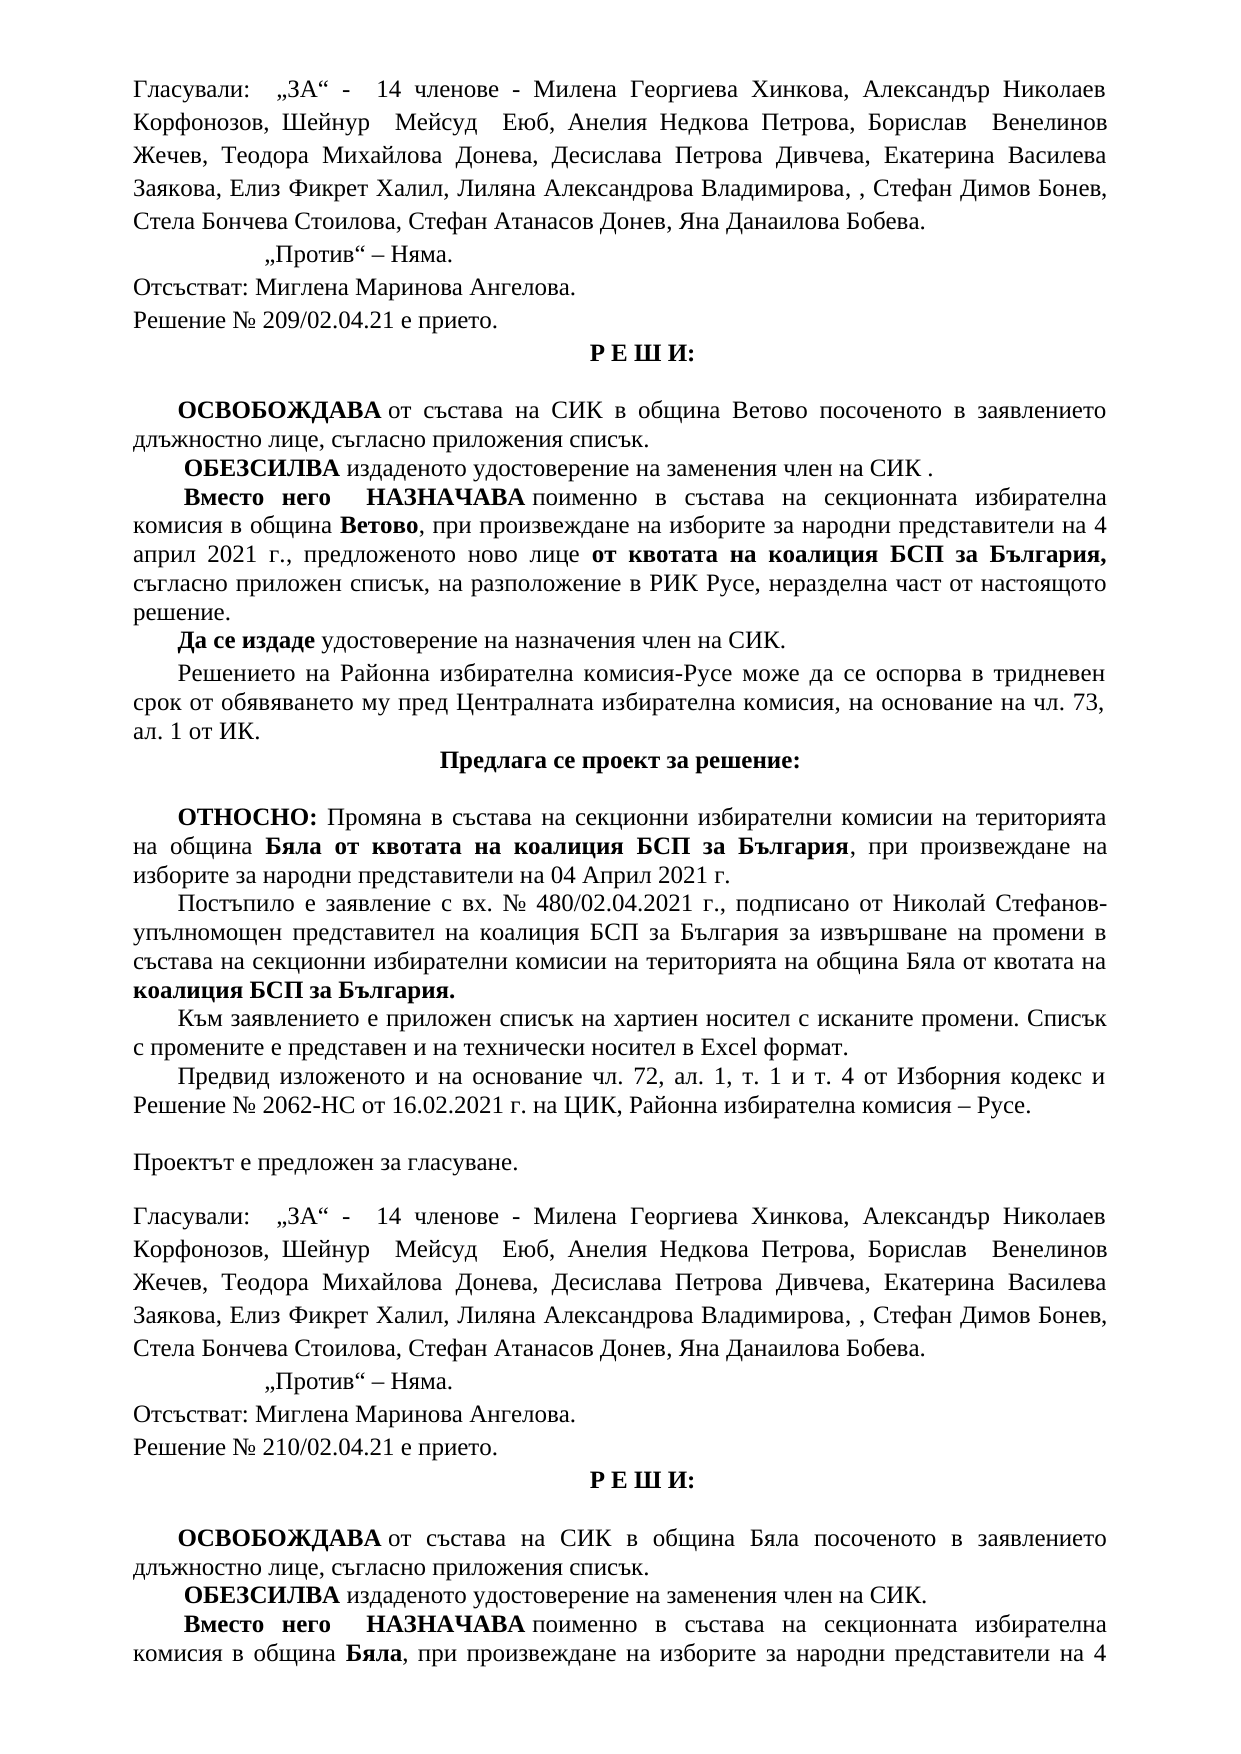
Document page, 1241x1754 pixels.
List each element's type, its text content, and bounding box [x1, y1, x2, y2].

text Да се издаде удостоверение на назначения член на СИК. [133, 626, 1107, 654]
text Постъпилo e заявление с вх. № 480/02.04.2021 г., подписанo от Николай Стефанов- упълномощен представител на коалиция БСП за България за извършване на промени в състава на секционни избирателни комисии на територията на община Бяла от квотата на коалиция БСП за България. [133, 888, 1107, 1003]
text Решението на Районна избирателна комисия-Русе може да се оспорва в тридневен срок от обявяването му пред Централната избирателна комисия, на основание на чл. 73, ал. 1 от ИК. [133, 658, 1107, 745]
text Отсъстват: Миглена Маринова Ангелова. [133, 1399, 1107, 1428]
text Гласували: „ЗА“ - 14 членове - Милена Георгиева Хинкова, Александър Николаев Корфонозов, Шейнур Мейсуд Еюб, Анелия Недкова Петрова, Борислав Венелинов Жечев, Теодора Михайлова Донева, Десислава Петрова Дивчева, Екатерина Василева Заякова, Елиз Фикрет Халил, Лиляна Александрова Владимирова, , Стефан Димов Бонев, Стела Бончева Стоилова, Стефан Атанасов Донев, Яна Данаилова Бобева. [133, 1201, 1107, 1362]
text ОТНОСНО: Промяна в състава на секционни избирателни комисии на територията на община Бяла от квотата на коалиция БСП за България, при произвеждане на изборите за народни представители на 04 Април 2021 г. [133, 802, 1107, 888]
text Решение № 209/02.04.21 е прието. [133, 305, 1107, 334]
text Р Е Ш И: [133, 1465, 1107, 1494]
text Р Е Ш И: [133, 338, 1107, 367]
text Отсъстват: Миглена Маринова Ангелова. [133, 272, 1107, 301]
text ОСВОБОЖДАВА от състава на СИК в община Ветово посоченото в заявлението длъжностно лице, съгласно приложения списък. [133, 396, 1107, 453]
text ОБЕЗСИЛВА издаденото удостоверение на заменения член на СИК. [133, 1580, 1107, 1609]
text Предлага се проект за решение: [133, 745, 1107, 773]
text ОСВОБОЖДАВА от състава на СИК в община Бяла посоченото в заявлението длъжностно лице, съгласно приложения списък. [133, 1523, 1107, 1580]
text Предвид изложеното и на основание чл. 72, ал. 1, т. 1 и т. 4 от Изборния кодекс и Решение № 2062-НС от 16.02.2021 г. на ЦИК, Районна избирателна комисия – Русе. [133, 1061, 1107, 1118]
text Вместо него НАЗНАЧАВА поименно в състава на секционната избирателна комисия в община Ветово, при произвеждане на изборите за народни представители на 4 април 2021 г., предложеното ново лице от квотата на коалиция БСП за България, съгласно приложен списък, на разположение в РИК Русе, неразделна част от настоящото решение. [133, 482, 1107, 626]
text Решение № 210/02.04.21 е прието. [133, 1432, 1107, 1461]
text „Против“ – Няма. [133, 1366, 1107, 1395]
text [133, 1609, 1107, 1667]
text Към заявлението е приложен списък на хартиен носител с исканите промени. Списък с промените е представен и на технически носител в Еxcel формат. [133, 1003, 1107, 1061]
text Гласували: „ЗА“ - 14 членове - Милена Георгиева Хинкова, Александър Николаев Корфонозов, Шейнур Мейсуд Еюб, Анелия Недкова Петрова, Борислав Венелинов Жечев, Теодора Михайлова Донева, Десислава Петрова Дивчева, Екатерина Василева Заякова, Елиз Фикрет Халил, Лиляна Александрова Владимирова, , Стефан Димов Бонев, Стела Бончева Стоилова, Стефан Атанасов Донев, Яна Данаилова Бобева. [133, 74, 1107, 235]
text ОБЕЗСИЛВА издаденото удостоверение на заменения член на СИК . [133, 453, 1107, 482]
text Проектът е предложен за гласуване. [133, 1147, 1107, 1176]
text „Против“ – Няма. [133, 239, 1107, 268]
